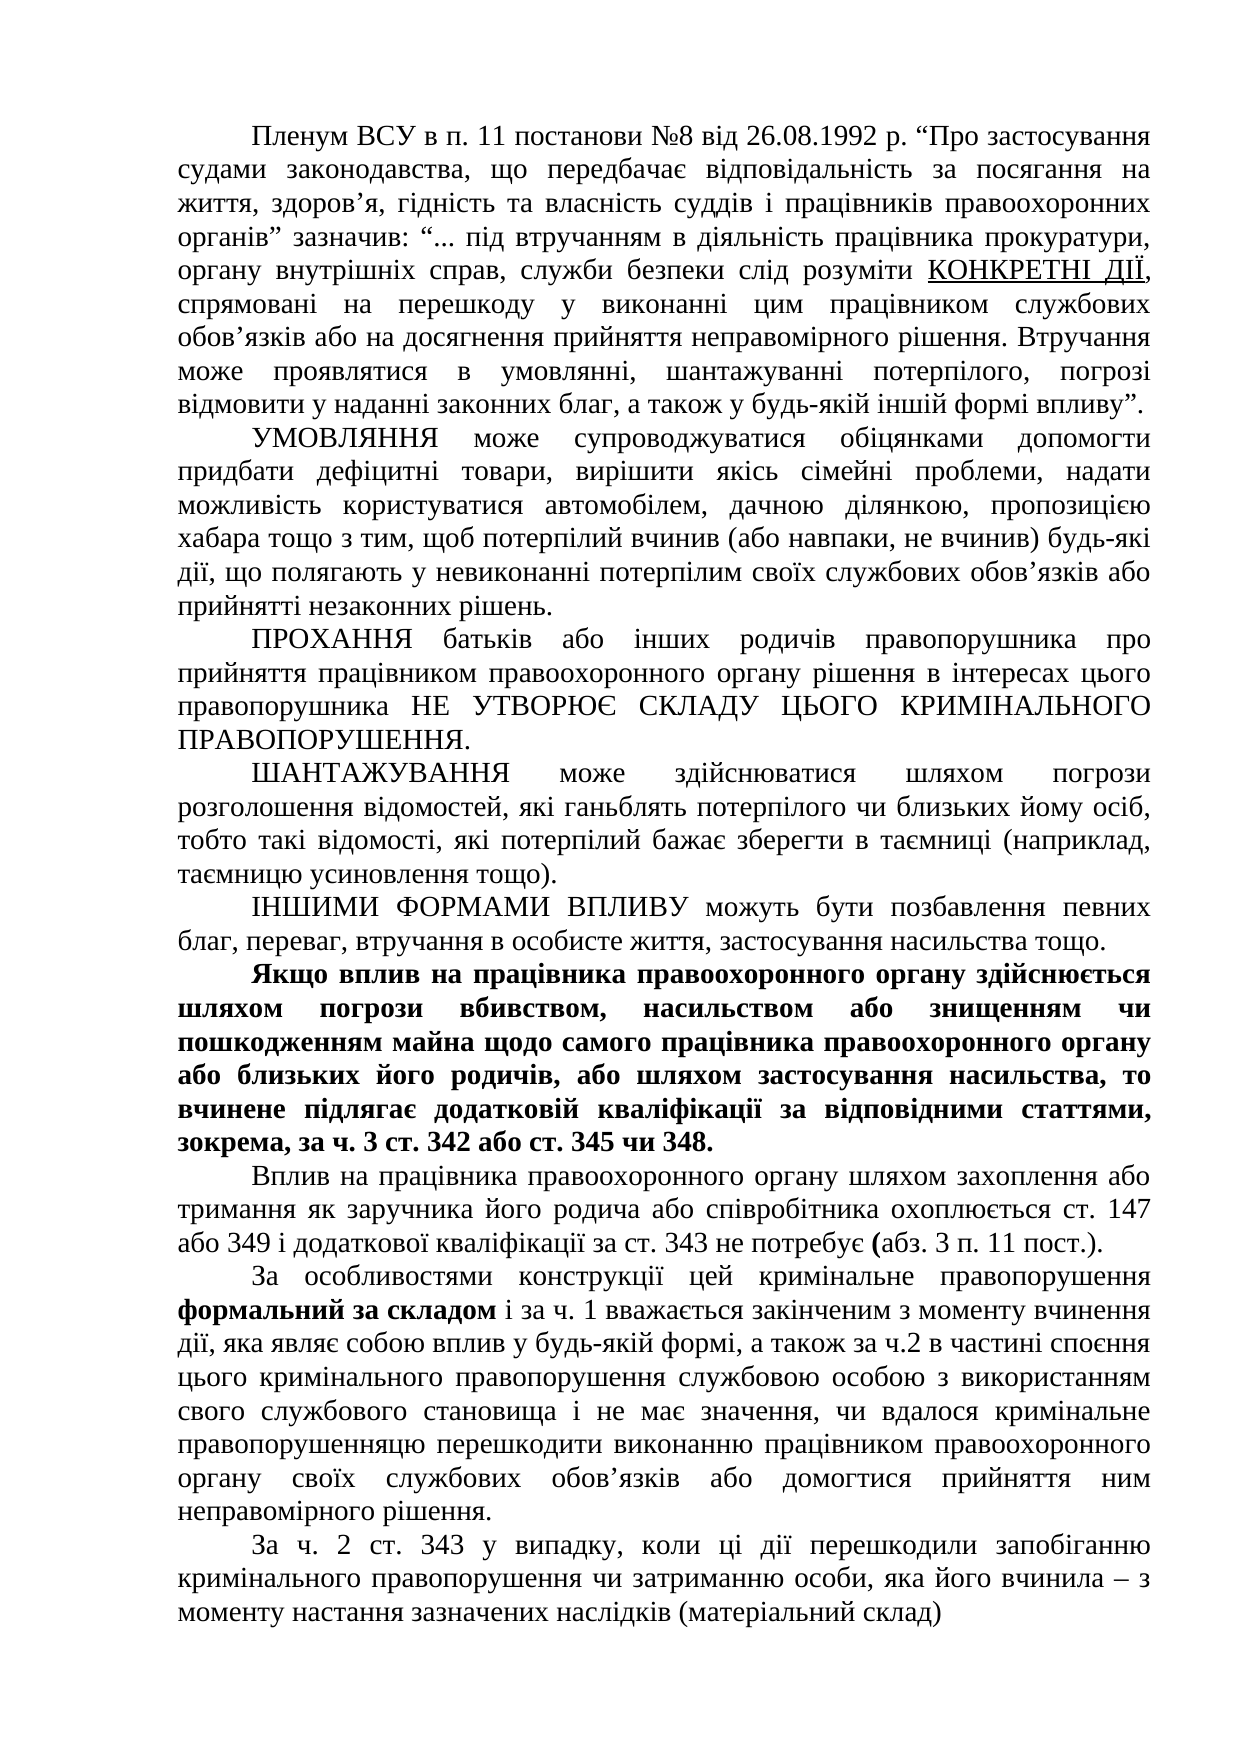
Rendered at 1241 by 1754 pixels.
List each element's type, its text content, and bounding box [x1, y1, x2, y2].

text Пленум ВСУ в п. 11 постанови №8 від 26.08.1992 р. “Про застосування судами законодавства, що передбачає відповідальність за посягання на життя, здоров’я, гідність та власність суддів і працівників правоохоронних органів” зазначив: “... під втручанням в діяльність працівника прокуратури, органу внутрішніх справ, служби безпеки слід розуміти КОНКРЕТНІ ДІЇ, спрямовані на перешкоду у виконанні цим працівником службових обов’язків або на досягнення прийняття неправомірного рішення. Втручання може проявлятися в умовлянні, шантажуванні потерпілого, погрозі відмовити у наданні законних благ, а також у будь-якій іншій формі впливу”. [177, 118, 1152, 420]
text Вплив на працівника правоохоронного органу шляхом захоплення або тримання як заручника його родича або співробітника охоплюється ст. 147 або 349 і додаткової кваліфікації за ст. 343 не потребує (абз. 3 п. 11 пост.). [177, 1158, 1152, 1258]
text ШАНТАЖУВАННЯ може здійснюватися шляхом погрози розголошення відомостей, які ганьблять потерпілого чи близьких йому осіб, тобто такі відомості, які потерпілий бажає зберегти в таємниці (наприклад, таємницю усиновлення тощо). [177, 755, 1152, 889]
text За ч. 2 ст. 343 у випадку, коли ці дії перешкодили запобіганню кримінального правопорушення чи затриманню особи, яка його вчинила – з моменту настання зазначених наслідків (матеріальний склад) [177, 1527, 1152, 1627]
text УМОВЛЯННЯ може супроводжуватися обіцянками допомогти придбати дефіцитні товари, вирішити якісь сімейні проблеми, надати можливість користуватися автомобілем, дачною ділянкою, пропозицією хабара тощо з тим, щоб потерпілий вчинив (або навпаки, не вчинив) будь-які дії, що полягають у невиконанні потерпілим своїх службових обов’язків або прийнятті незаконних рішень. [177, 420, 1152, 621]
text ПРОХАННЯ батьків або інших родичів правопорушника про прийняття працівником правоохоронного органу рішення в інтересах цього правопорушника НЕ УТВОРЮЄ СКЛАДУ ЦЬОГО КРИМІНАЛЬНОГО ПРАВОПОРУШЕННЯ. [177, 621, 1152, 755]
text ІНШИМИ ФОРМАМИ ВПЛИВУ можуть бути позбавлення певних благ, переваг, втручання в особисте життя, застосування насильства тощо. [177, 889, 1152, 957]
text За особливостями конструкції цей кримінальне правопорушення формальний за складом і за ч. 1 вважається закінченим з моменту вчинення дії, яка являє собою вплив у будь-якій формі, а також за ч.2 в частині споєння цього кримінального правопорушення службовою особою з використанням свого службового становища і не має значення, чи вдалося кримінальне правопорушенняцю перешкодити виконанню працівником правоохоронного органу своїх службових обов’язків або домогтися прийняття ним неправомірного рішення. [177, 1258, 1152, 1527]
text Якщо вплив на працівника правоохоронного органу здійснюється шляхом погрози вбивством, насильством або знищенням чи пошкодженням майна щодо самого працівника правоохоронного органу або близьких його родичів, або шляхом застосування насильства, то вчинене підлягає додатковій кваліфікації за відповідними статтями, зокрема, за ч. 3 ст. 342 або ст. 345 чи 348. [177, 957, 1152, 1158]
